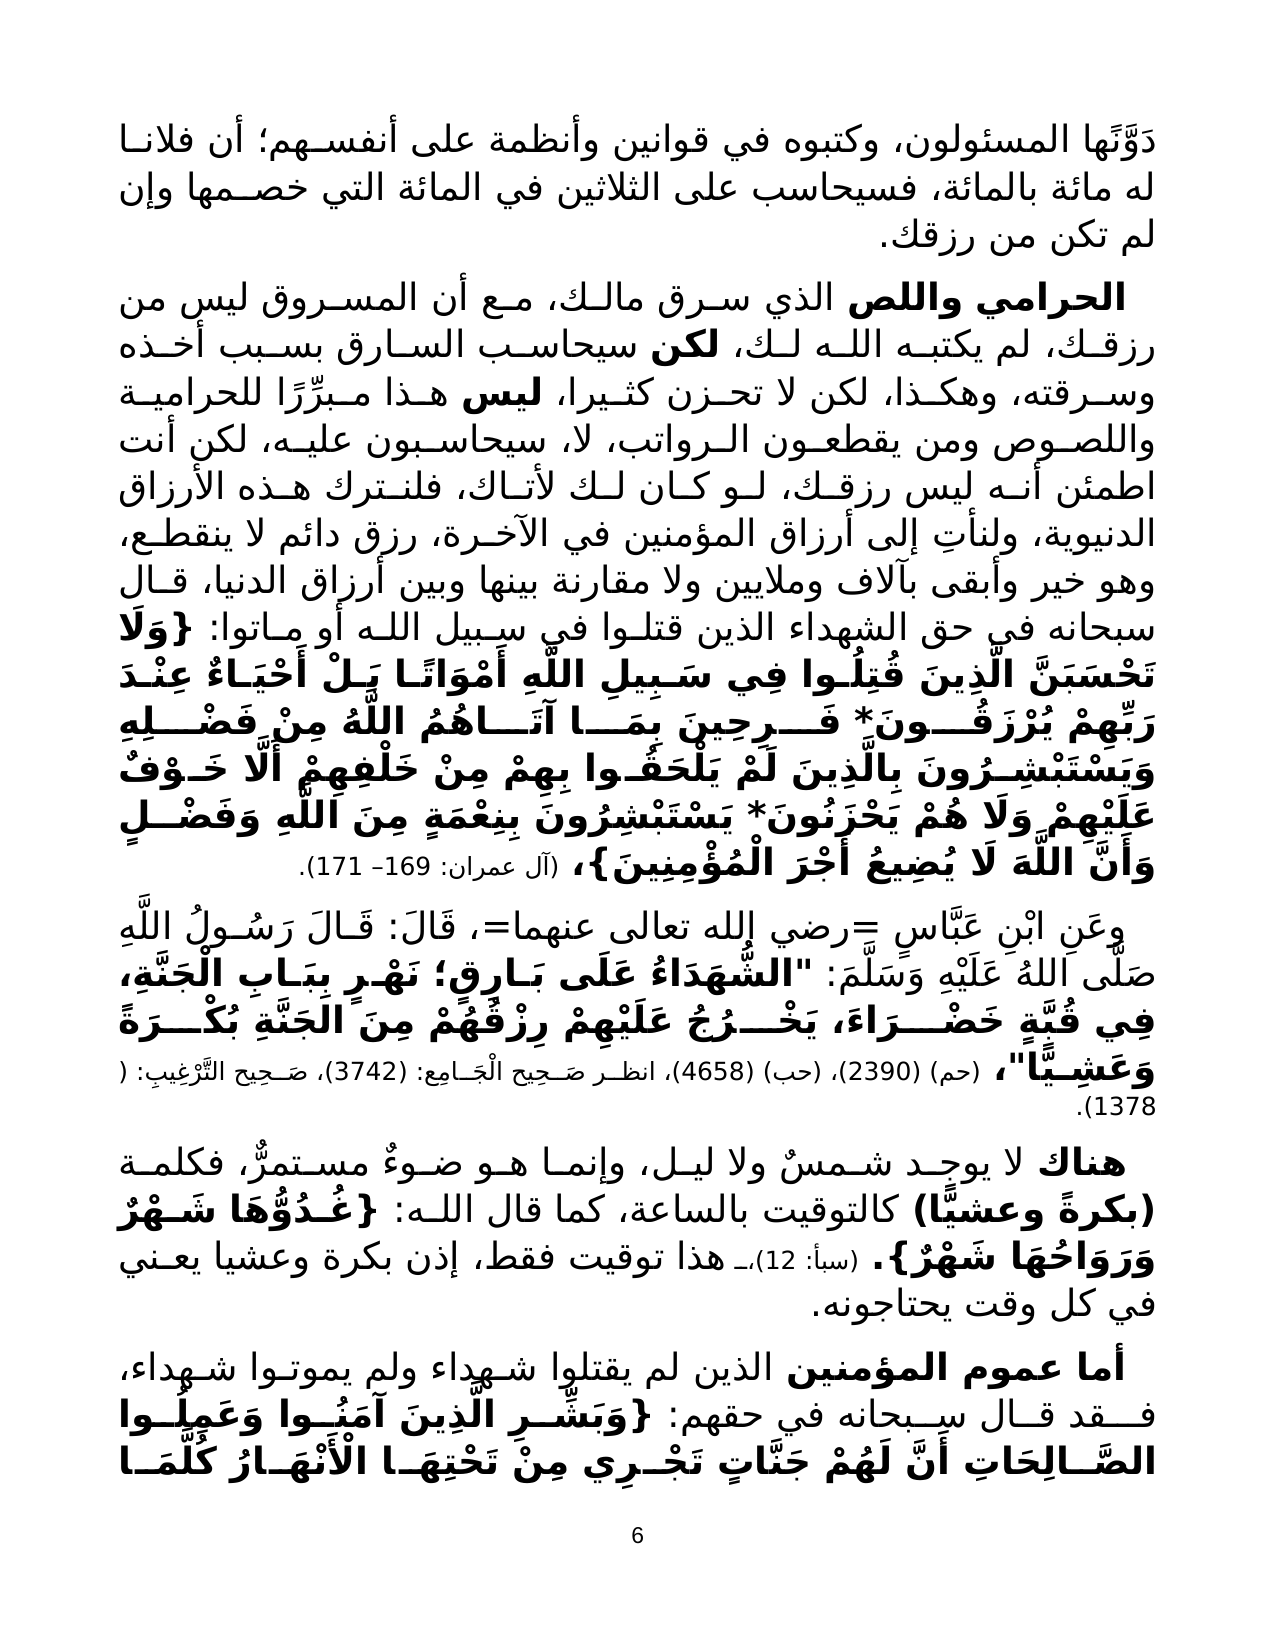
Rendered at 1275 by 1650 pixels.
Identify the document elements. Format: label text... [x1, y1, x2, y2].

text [118, 118, 1157, 256]
text وعَنِ ابْنِ عَبَّاسٍ =رضي الله تعالى عنهما=، قَالَ: قَالَ رَسُولُ اللَّهِ صَلَّى اللهُ عَلَيْهِ وَسَلَّمَ: "الشُّهَدَاءُ عَلَى بَارِقٍ؛ نَهْرٍ بِبَابِ الْجَنَّةِ، فِي قُبَّةٍ خَضْرَاءَ، يَخْرُجُ عَلَيْهِمْ رِزْقُهُمْ مِنَ الجَنَّةِ بُكْرَةً وَعَشِيًّا"، (حم) (2390)، (حب) (4658)، انظر صَحِيح الْجَامِع: (3742)، صَحِيح التَّرْغِيبِ: (1378). [118, 905, 1157, 1121]
text هناك لا يوجد شمسٌ ولا ليل، وإنما هو ضوءٌ مستمرٌّ، فكلمة (بكرةً وعشيًّا) كالتوقيت بالساعة، كما قال الله: {غُدُوُّهَا شَهْرٌ وَرَوَاحُهَا شَهْرٌ}. (سبأ: 12)، هذا توقيت فقط، إذن بكرة وعشيا يعني في كل وقت يحتاجونه. [118, 1140, 1157, 1325]
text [118, 1345, 1157, 1483]
text الحرامي واللص الذي سرق مالك، مع أن المسروق ليس من رزقك، لم يكتبه الله لك، لكن سيحاسب السارق بسبب أخذه وسرقته، وهكذا، لكن لا تحزن كثيرا، ليس هذا مبرِّرًا للحرامية واللصوص ومن يقطعون الرواتب، لا، سيحاسبون عليه، لكن أنت اطمئن أنه ليس رزقك، لو كان لك لأتاك، فلنترك هذه الأرزاق الدنيوية، ولنأتِ إلى أرزاق المؤمنين في الآخرة، رزق دائم لا ينقطع، وهو خير وأبقى بآلاف وملايين ولا مقارنة بينها وبين أرزاق الدنيا، قال سبحانه في حق الشهداء الذين قتلوا في سبيل الله أو ماتوا: {وَلَا تَحْسَبَنَّ الَّذِينَ قُتِلُوا فِي سَبِيلِ اللَّهِ أَمْوَاتًا بَلْ أَحْيَاءٌ عِنْدَ رَبِّهِمْ يُرْزَقُونَ* فَرِحِينَ بِمَا آتَاهُمُ اللَّهُ مِنْ فَضْلِهِ وَيَسْتَبْشِرُونَ بِالَّذِينَ لَمْ يَلْحَقُوا بِهِمْ مِنْ خَلْفِهِمْ أَلَّا خَوْفٌ عَلَيْهِمْ وَلَا هُمْ يَحْزَنُونَ* يَسْتَبْشِرُونَ بِنِعْمَةٍ مِنَ اللَّهِ وَفَضْلٍ وَأَنَّ اللَّهَ لَا يُضِيعُ أَجْرَ الْمُؤْمِنِينَ}، (آل عمران: 169– 171). [118, 276, 1157, 885]
